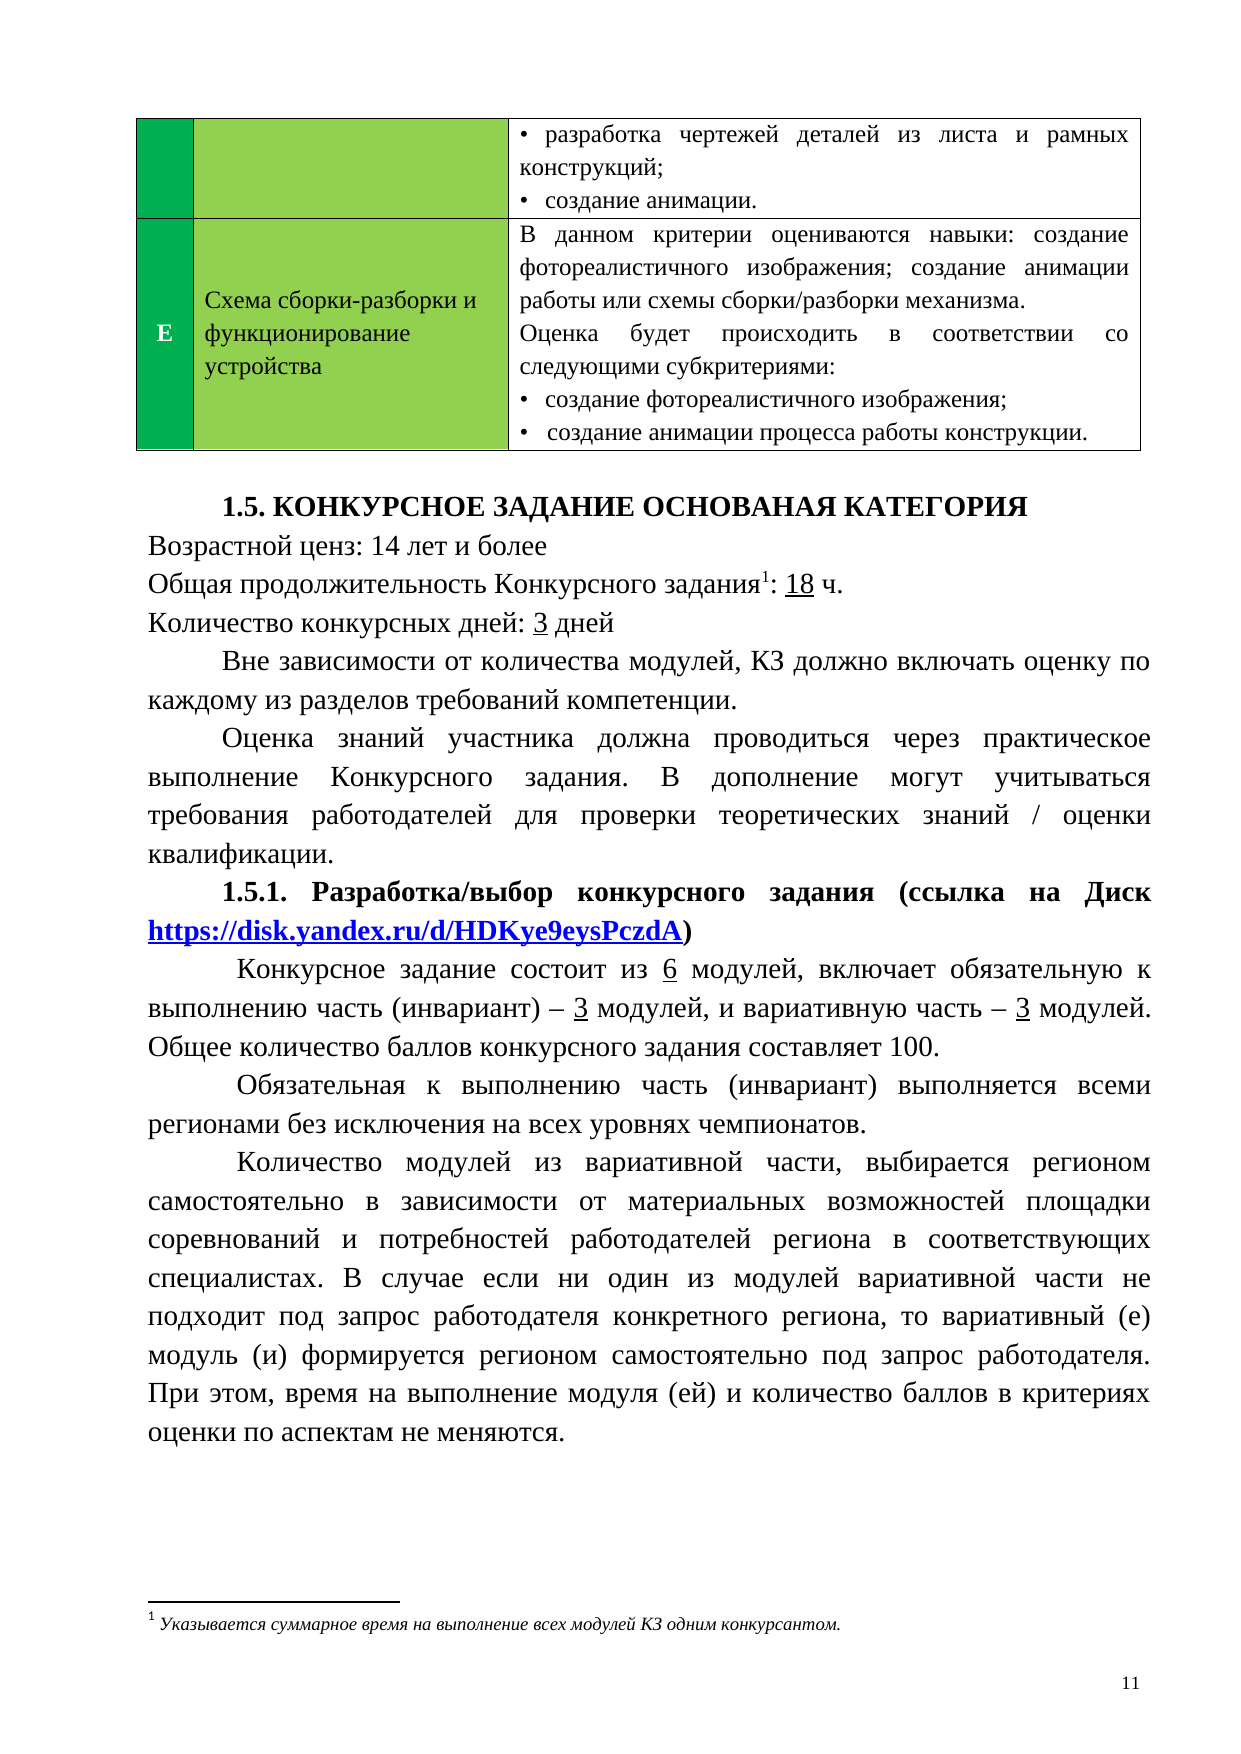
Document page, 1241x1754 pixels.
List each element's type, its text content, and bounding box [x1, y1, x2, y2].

text 1.5.1. Разработка/выбор конкурсного задания (ссылка на Диск https://disk.yandex.ru/d/HDKye9eysPczdA) [148, 874, 1152, 947]
text Количество конкурсных дней: 3 дней [148, 605, 1152, 638]
text Вне зависимости от количества модулей, КЗ должно включать оценку по каждому из разделов требований компетенции. [148, 643, 1152, 715]
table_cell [509, 119, 1140, 218]
text Оценка знаний участника должна проводиться через практическое выполнение Конкурсного задания. В дополнение могут учитываться требования работодателей для проверки теоретических знаний / оценки квалификации. [148, 720, 1152, 869]
table_cell Д [137, 119, 193, 218]
table_cell Схема сборки-разборки и функционирование устройства [194, 219, 508, 449]
text Общая продолжительность Конкурсного задания: 18 ч. [148, 566, 1152, 600]
table_cell В данном критерии оцениваются навыки: создание фотореалистичного изображения; создание анимации работы или схемы сборки/разборки механизма. Оценка будет происходить в соответствии со следующими субкритериями: • создание фотореалистичного изображения; • создание анимации процесса работы конструкции. [509, 219, 1140, 449]
text Возрастной ценз: 14 лет и более [148, 528, 1152, 561]
table_cell Е [137, 219, 193, 449]
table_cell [194, 119, 508, 218]
text Количество модулей из вариативной части, выбирается регионом самостоятельно в зависимости от материальных возможностей площадки соревнований и потребностей работодателей региона в соответствующих специалистах. В случае если ни один из модулей вариативной части не подходит под запрос работодателя конкретного региона, то вариативный (е) модуль (и) формируется регионом самостоятельно под запрос работодателя. При этом, время на выполнение модуля (ей) и количество баллов в критериях оценки по аспектам не меняются. [148, 1144, 1152, 1448]
text Конкурсное задание состоит из 6 модулей, включает обязательную к выполнению часть (инвариант) – 3 модулей, и вариативную часть – 3 модулей. Общее количество баллов конкурсного задания составляет 100. [148, 952, 1152, 1062]
text 1.5. КОНКУРСНОЕ ЗАДАНИЕ ОСНОВАНАЯ КАТЕГОРИЯ [148, 489, 1152, 523]
text Обязательная к выполнению часть (инвариант) выполняется всеми регионами без исключения на всех уровнях чемпионатов. [148, 1067, 1152, 1139]
